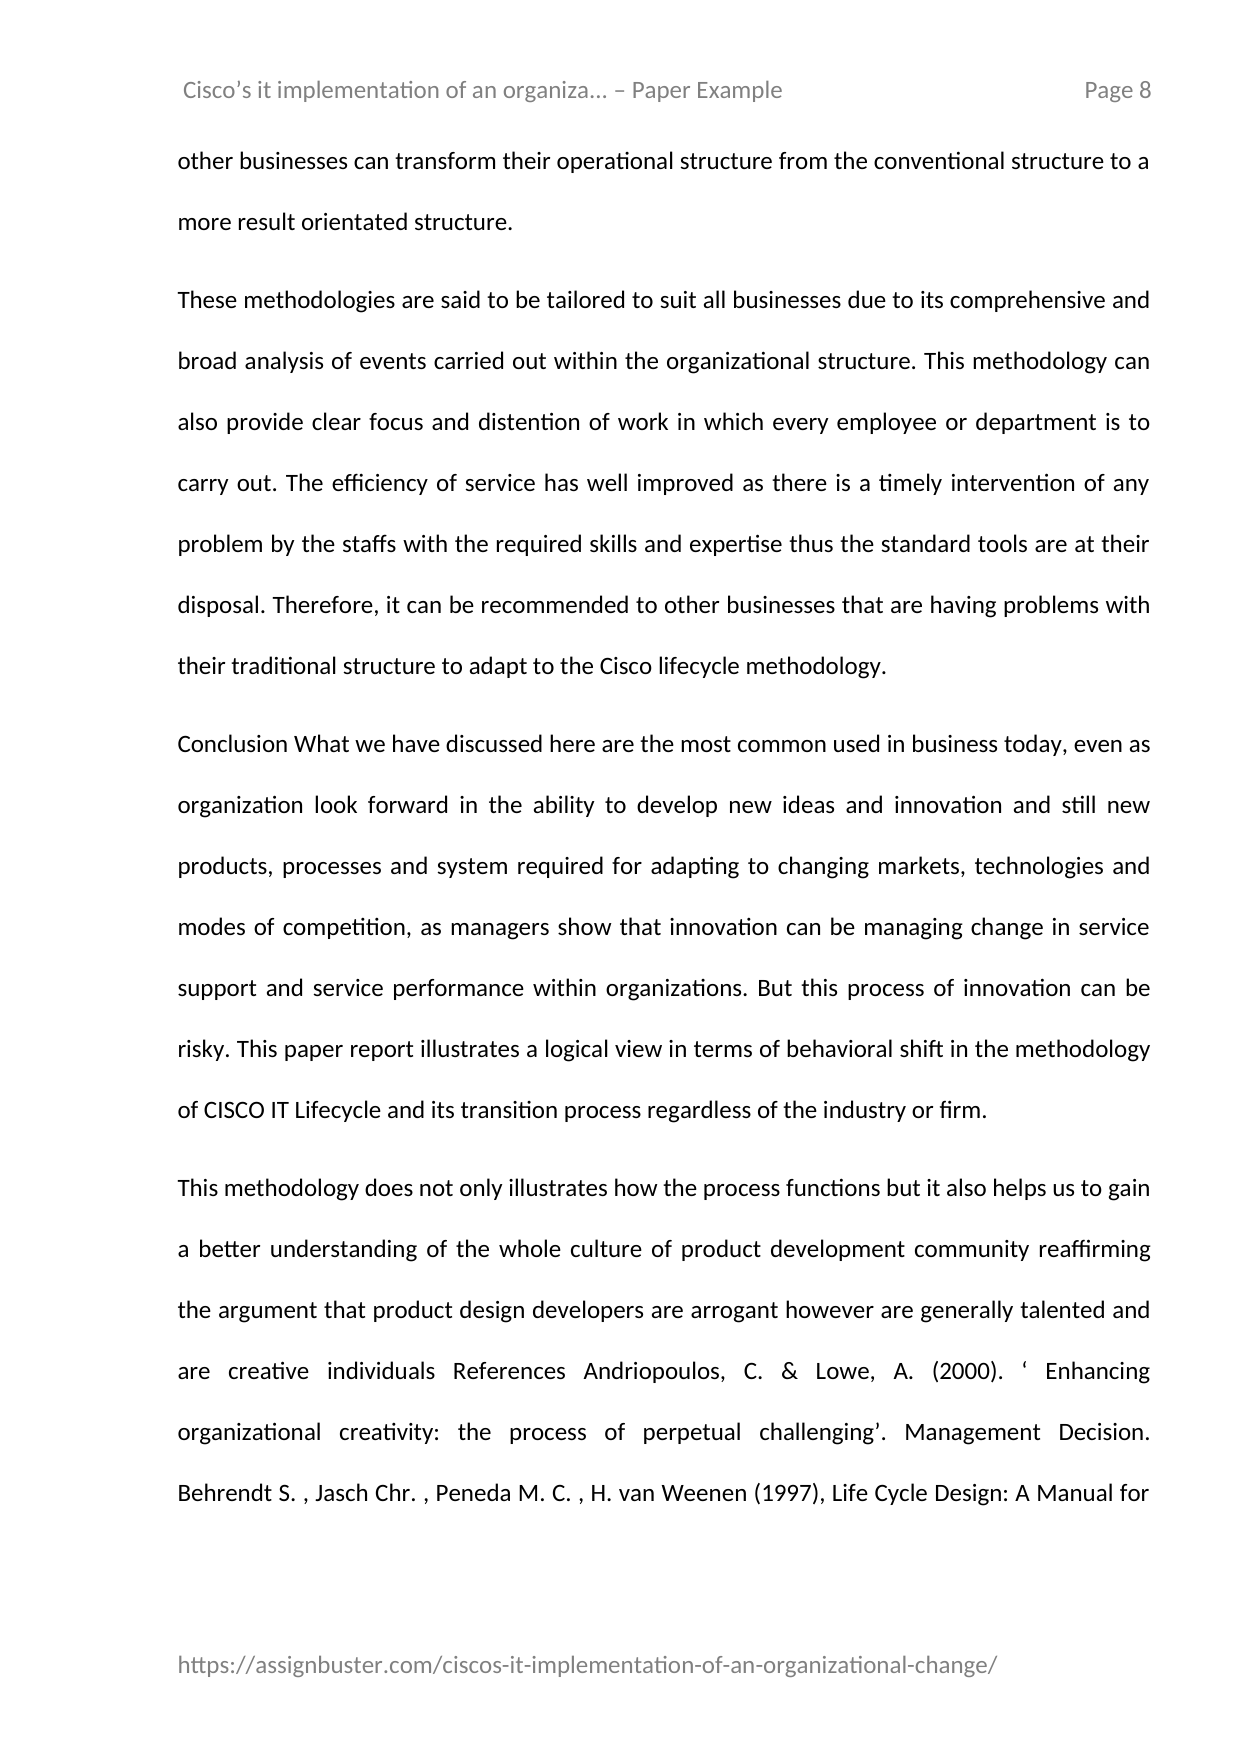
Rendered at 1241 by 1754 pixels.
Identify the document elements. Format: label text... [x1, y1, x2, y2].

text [177, 1172, 1152, 1507]
text Conclusion What we have discussed here are the most common used in business today, even as organization look forward in the ability to develop new ideas and innovation and still new products, processes and system required for adapting to changing markets, technologies and modes of competition, as managers show that innovation can be managing change in service support and service performance within organizations. But this process of innovation can be risky. This paper report illustrates a logical view in terms of behavioral shift in the methodology of CISCO IT Lifecycle and its transition process regardless of the industry or firm. [177, 728, 1152, 1124]
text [177, 145, 1152, 237]
text These methodologies are said to be tailored to suit all businesses due to its comprehensive and broad analysis of events carried out within the organizational structure. This methodology can also provide clear focus and distention of work in which every employee or department is to carry out. The efficiency of service has well improved as there is a timely intervention of any problem by the staffs with the required skills and expertise thus the standard tools are at their disposal. Therefore, it can be recommended to other businesses that are having problems with their traditional structure to adapt to the Cisco lifecycle methodology. [177, 284, 1152, 681]
